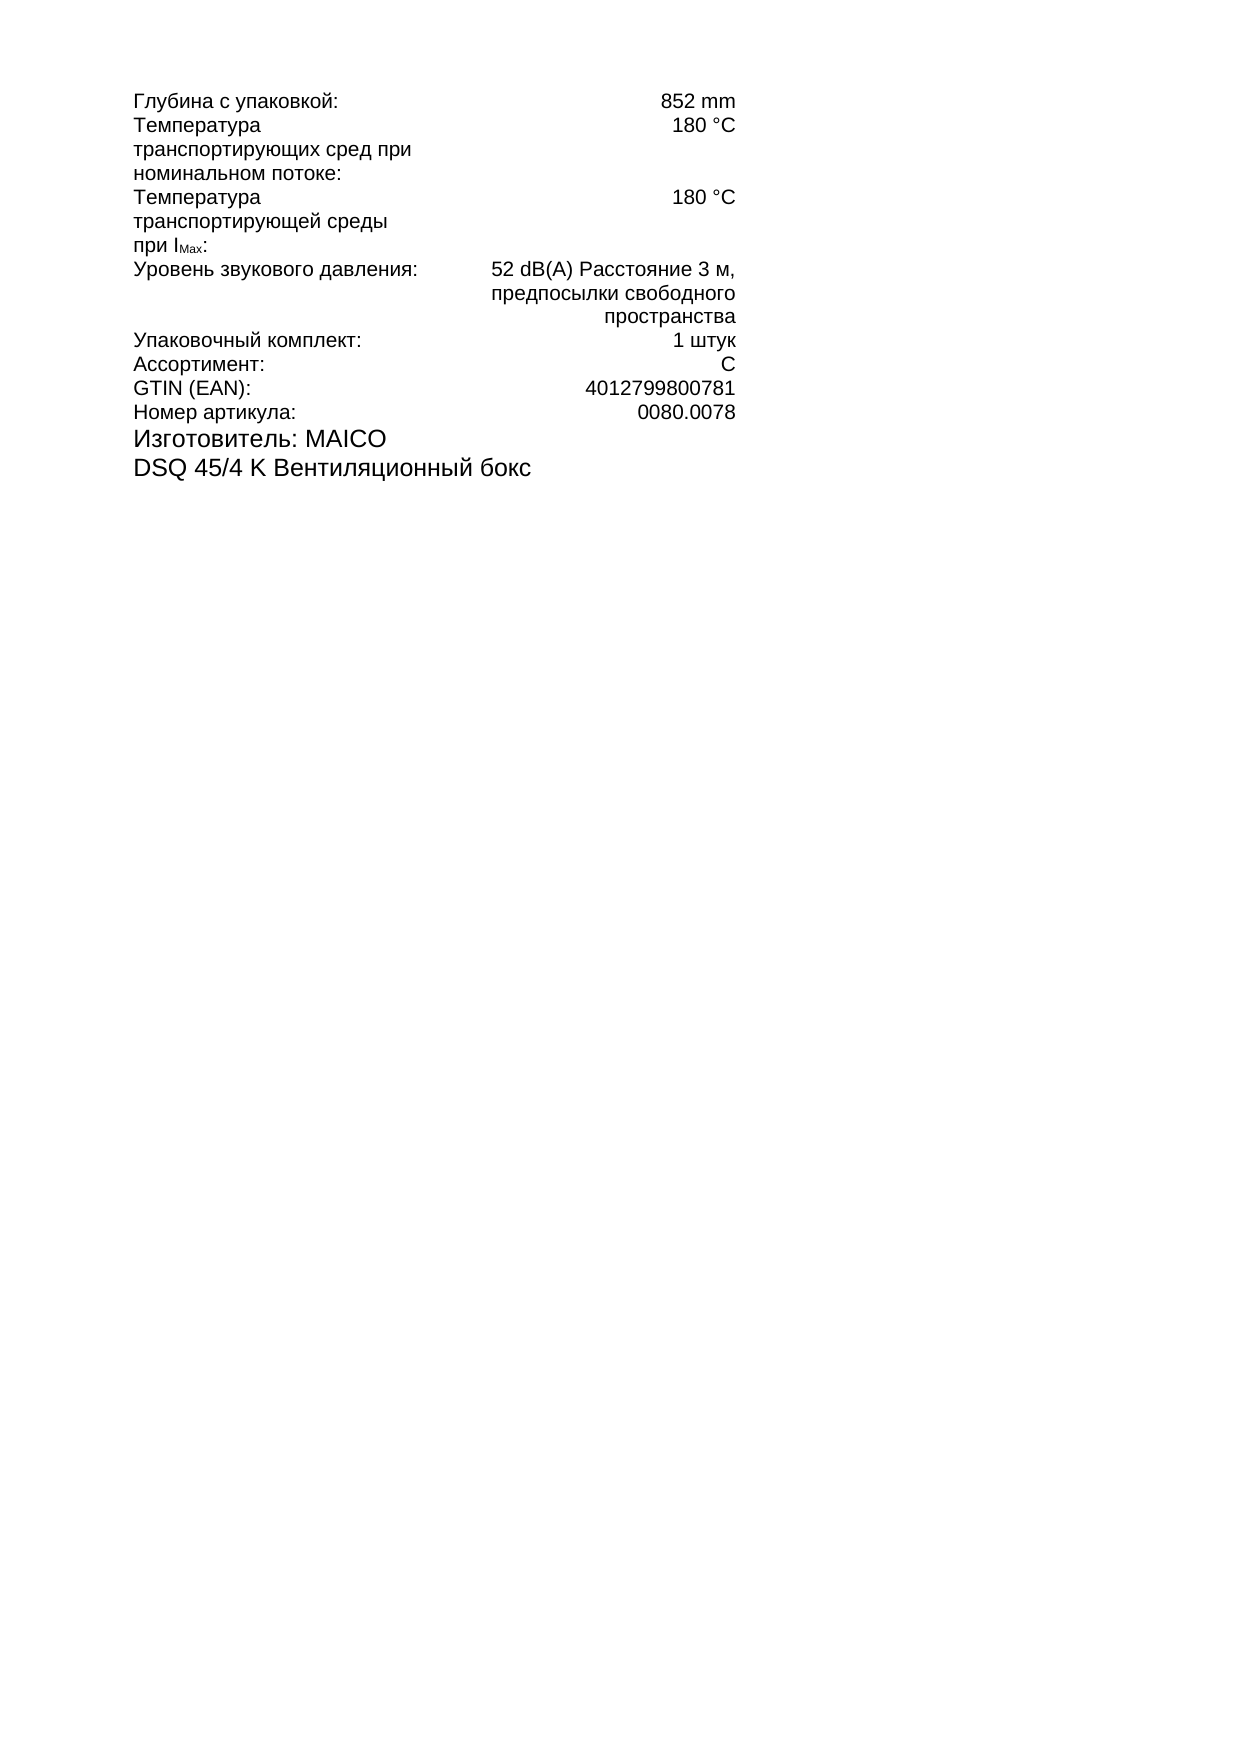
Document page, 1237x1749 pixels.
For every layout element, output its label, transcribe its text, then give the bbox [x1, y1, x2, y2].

table_cell C [434, 352, 747, 376]
table_cell 1 штук [434, 328, 747, 352]
table_cell 852 mm [434, 89, 747, 113]
table_cell 4012799800781 [434, 376, 747, 400]
text DSQ 45/4 K Вентиляционный бокс [133, 453, 1148, 482]
table_cell Глубина с упаковкой: [122, 89, 434, 113]
table_cell 52 dB(A) Расстояние 3 м, предпосылки свободного пространства [434, 256, 747, 328]
table_cell Номер артикула: [122, 400, 434, 424]
table_cell Ассортимент: [122, 352, 434, 376]
table_cell GTIN (EAN): [122, 376, 434, 400]
table_cell Температура транспортирующей среды при IMax: [122, 185, 434, 256]
text Изготовитель: MAICO [133, 424, 1148, 453]
table_cell 180 °C [434, 185, 747, 256]
table_cell Температура транспортирующих сред при номинальном потоке: [122, 113, 434, 184]
table_cell 180 °C [434, 113, 747, 184]
table_cell Уровень звукового давления: [122, 256, 434, 328]
table_cell Упаковочный комплект: [122, 328, 434, 352]
table_cell 0080.0078 [434, 400, 747, 424]
